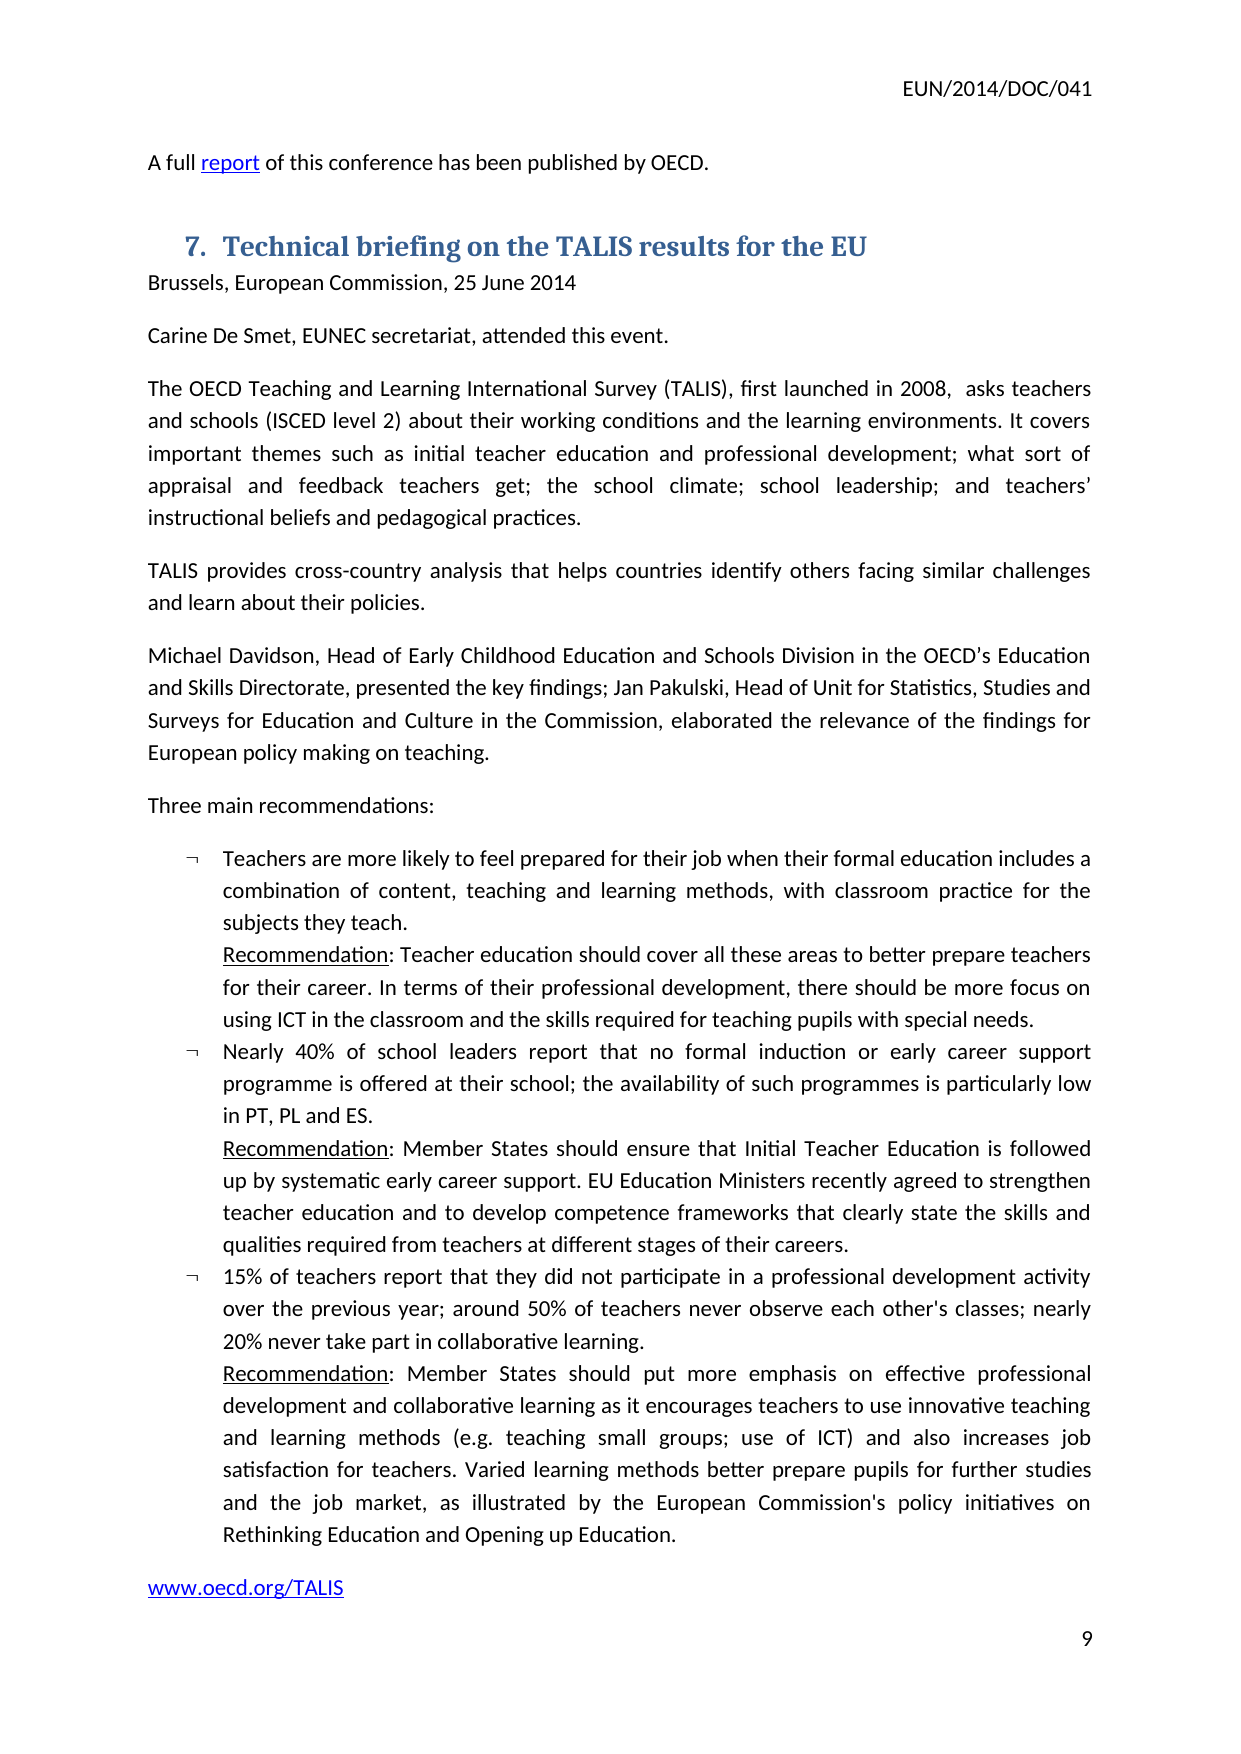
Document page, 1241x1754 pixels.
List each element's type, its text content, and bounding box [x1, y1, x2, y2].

text The OECD Teaching and Learning International Survey (TALIS), first launched in 2008, asks teachers and schools (ISCED level 2) about their working conditions and the learning environments. It covers important themes such as initial teacher education and professional development; what sort of appraisal and feedback teachers get; the school climate; school leadership; and teachers’ instructional beliefs and pedagogical practices. [148, 374, 1093, 531]
list Nearly 40% of school leaders report that no formal induction or early career support programme is offered at their school; the availability of such programmes is particularly low in PT, PL and ES. [185, 1037, 1093, 1129]
list Recommendation: Member States should ensure that Initial Teacher Education is followed up by systematic early career support. EU Education Ministers recently agreed to strengthen teacher education and to develop competence frameworks that clearly state the skills and qualities required from teachers at different stages of their careers. [223, 1134, 1093, 1258]
text Carine De Smet, EUNEC secretariat, attended this event. [148, 321, 1093, 349]
text www.oecd.org/TALIS [148, 1573, 1093, 1601]
text Brussels, European Commission, 25 June 2014 [148, 268, 1093, 296]
subtitle Technical briefing on the TALIS results for the EU [185, 230, 1093, 263]
list Recommendation: Teacher education should cover all these areas to better prepare teachers for their career. In terms of their professional development, there should be more focus on using ICT in the classroom and the skills required for teaching pupils with special needs. [223, 941, 1093, 1033]
text Michael Davidson, Head of Early Childhood Education and Schools Division in the OECD’s Education and Skills Directorate, presented the key findings; Jan Pakulski, Head of Unit for Statistics, Studies and Surveys for Education and Culture in the Commission, elaborated the relevance of the findings for European policy making on teaching. [148, 641, 1093, 766]
text Three main recommendations: [148, 791, 1093, 819]
list Recommendation: Member States should put more emphasis on effective professional development and collaborative learning as it encourages teachers to use innovative teaching and learning methods (e.g. teaching small groups; use of ICT) and also increases job satisfaction for teachers. Varied learning methods better prepare pupils for further studies and the job market, as illustrated by the European Commission's policy initiatives on Rethinking Education and Opening up Education. [223, 1359, 1093, 1548]
list 15% of teachers report that they did not participate in a professional development activity over the previous year; around 50% of teachers never observe each other's classes; nearly 20% never take part in collaborative learning. [185, 1262, 1093, 1355]
text TALIS provides cross-country analysis that helps countries identify others facing similar challenges and learn about their policies. [148, 556, 1093, 616]
text A full report of this conference has been published by OECD. [148, 148, 1093, 176]
list Teachers are more likely to feel prepared for their job when their formal education includes a combination of content, teaching and learning methods, with classroom practice for the subjects they teach. [185, 844, 1093, 936]
